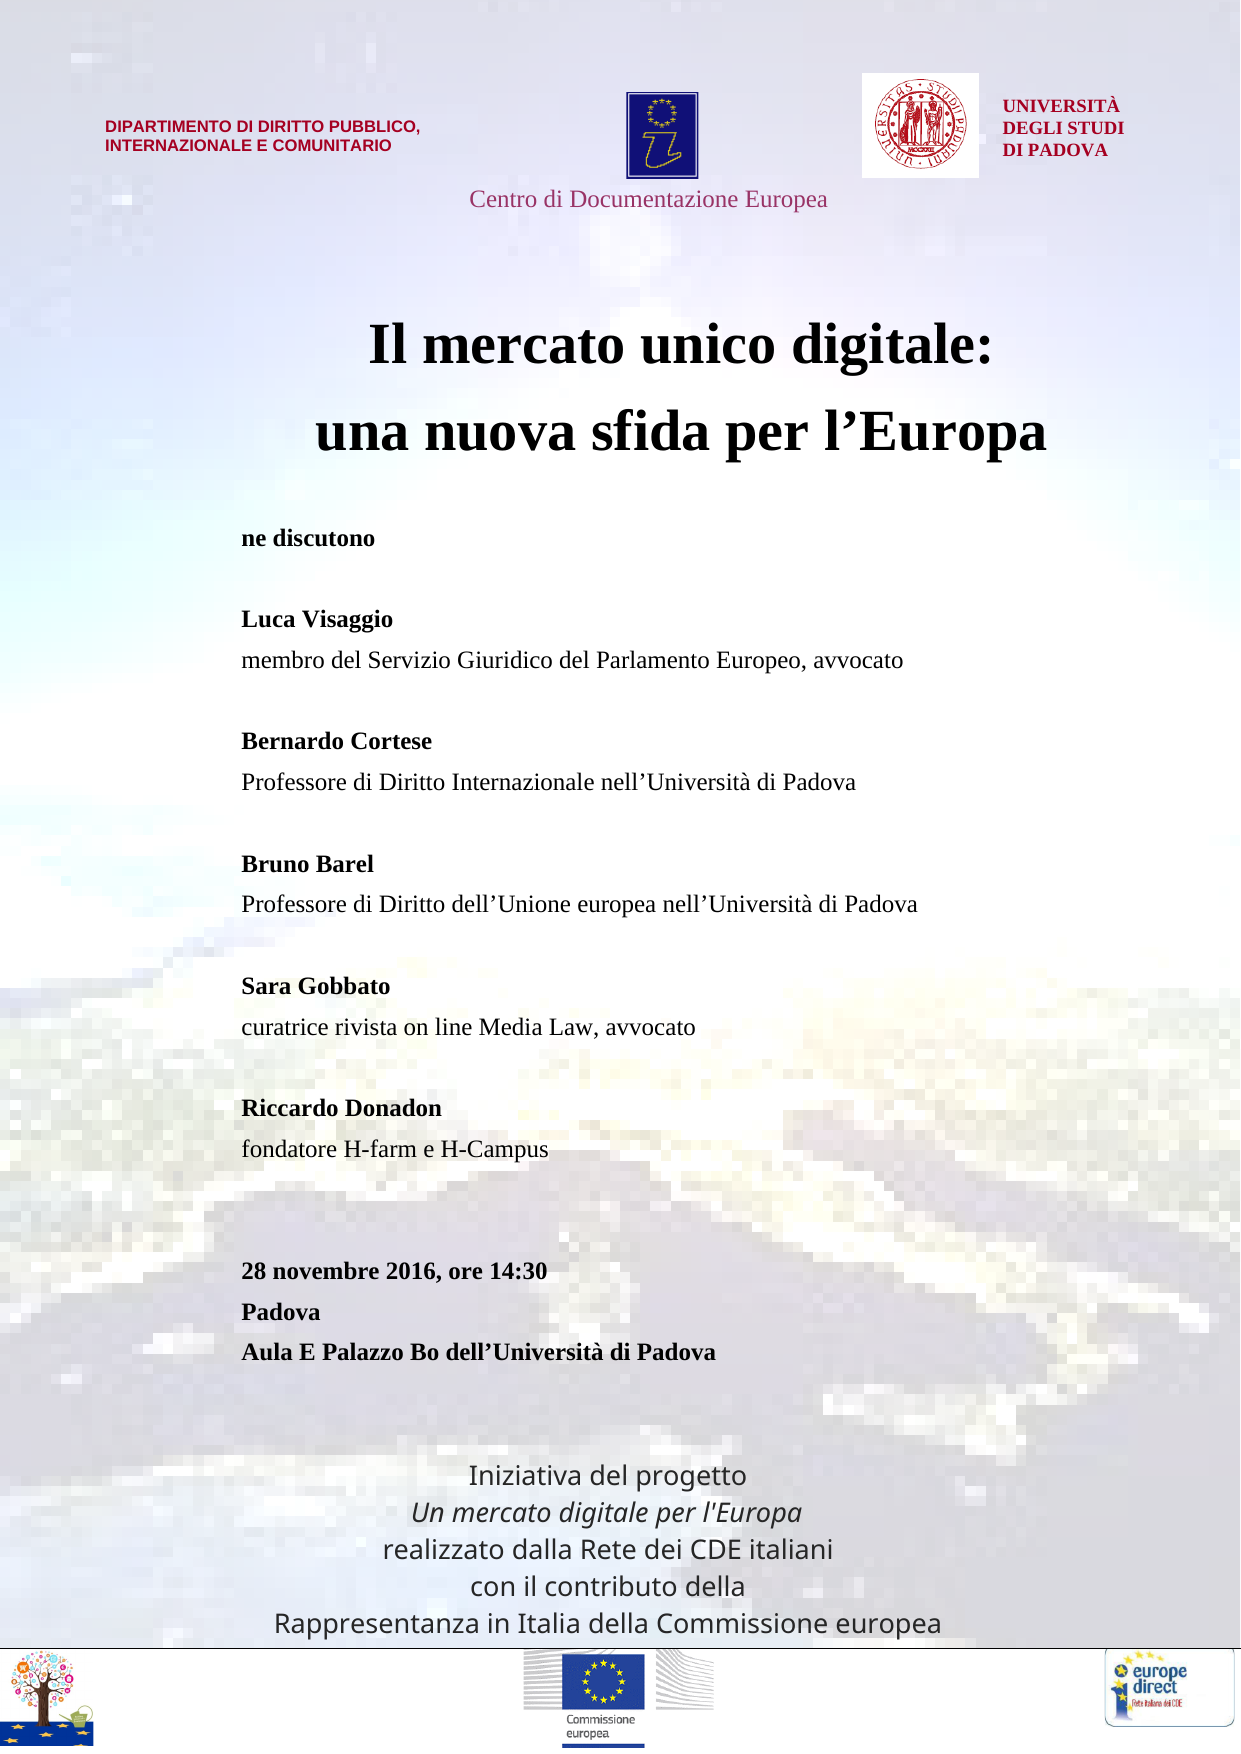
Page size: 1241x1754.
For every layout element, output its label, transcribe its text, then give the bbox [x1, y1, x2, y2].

text 28 novembre 2016, ore 14:30 [241, 1256, 1122, 1285]
text fondatore H-farm e H-Campus [241, 1134, 1122, 1162]
text Professore di Diritto Internazionale nell’Università di Padova [241, 767, 1122, 796]
text Il mercato unico digitale: [241, 309, 1122, 376]
text Professore di Diritto dell’Unione europea nell’Università di Padova [241, 889, 1122, 918]
text membro del Servizio Giuridico del Parlamento Europeo, avvocato [241, 645, 1122, 674]
text una nuova sfida per l’Europa [241, 395, 1122, 462]
picture [523, 1649, 714, 1748]
text Sara Gobbato [241, 971, 1122, 999]
text curatrice rivista on line Media Law, avvocato [241, 1012, 1122, 1040]
picture [1104, 1649, 1235, 1729]
text Luca Visaggio [241, 604, 1122, 633]
picture [0, 1649, 94, 1746]
text Padova [241, 1297, 1122, 1325]
text Aula E Palazzo Bo dell’Università di Padova [241, 1337, 1122, 1366]
picture [862, 73, 979, 178]
text Bruno Barel [241, 849, 1122, 877]
text ne discutono [241, 523, 1122, 552]
text Riccardo Donadon [241, 1093, 1122, 1122]
text Bernardo Cortese [241, 726, 1122, 755]
picture [626, 92, 699, 179]
